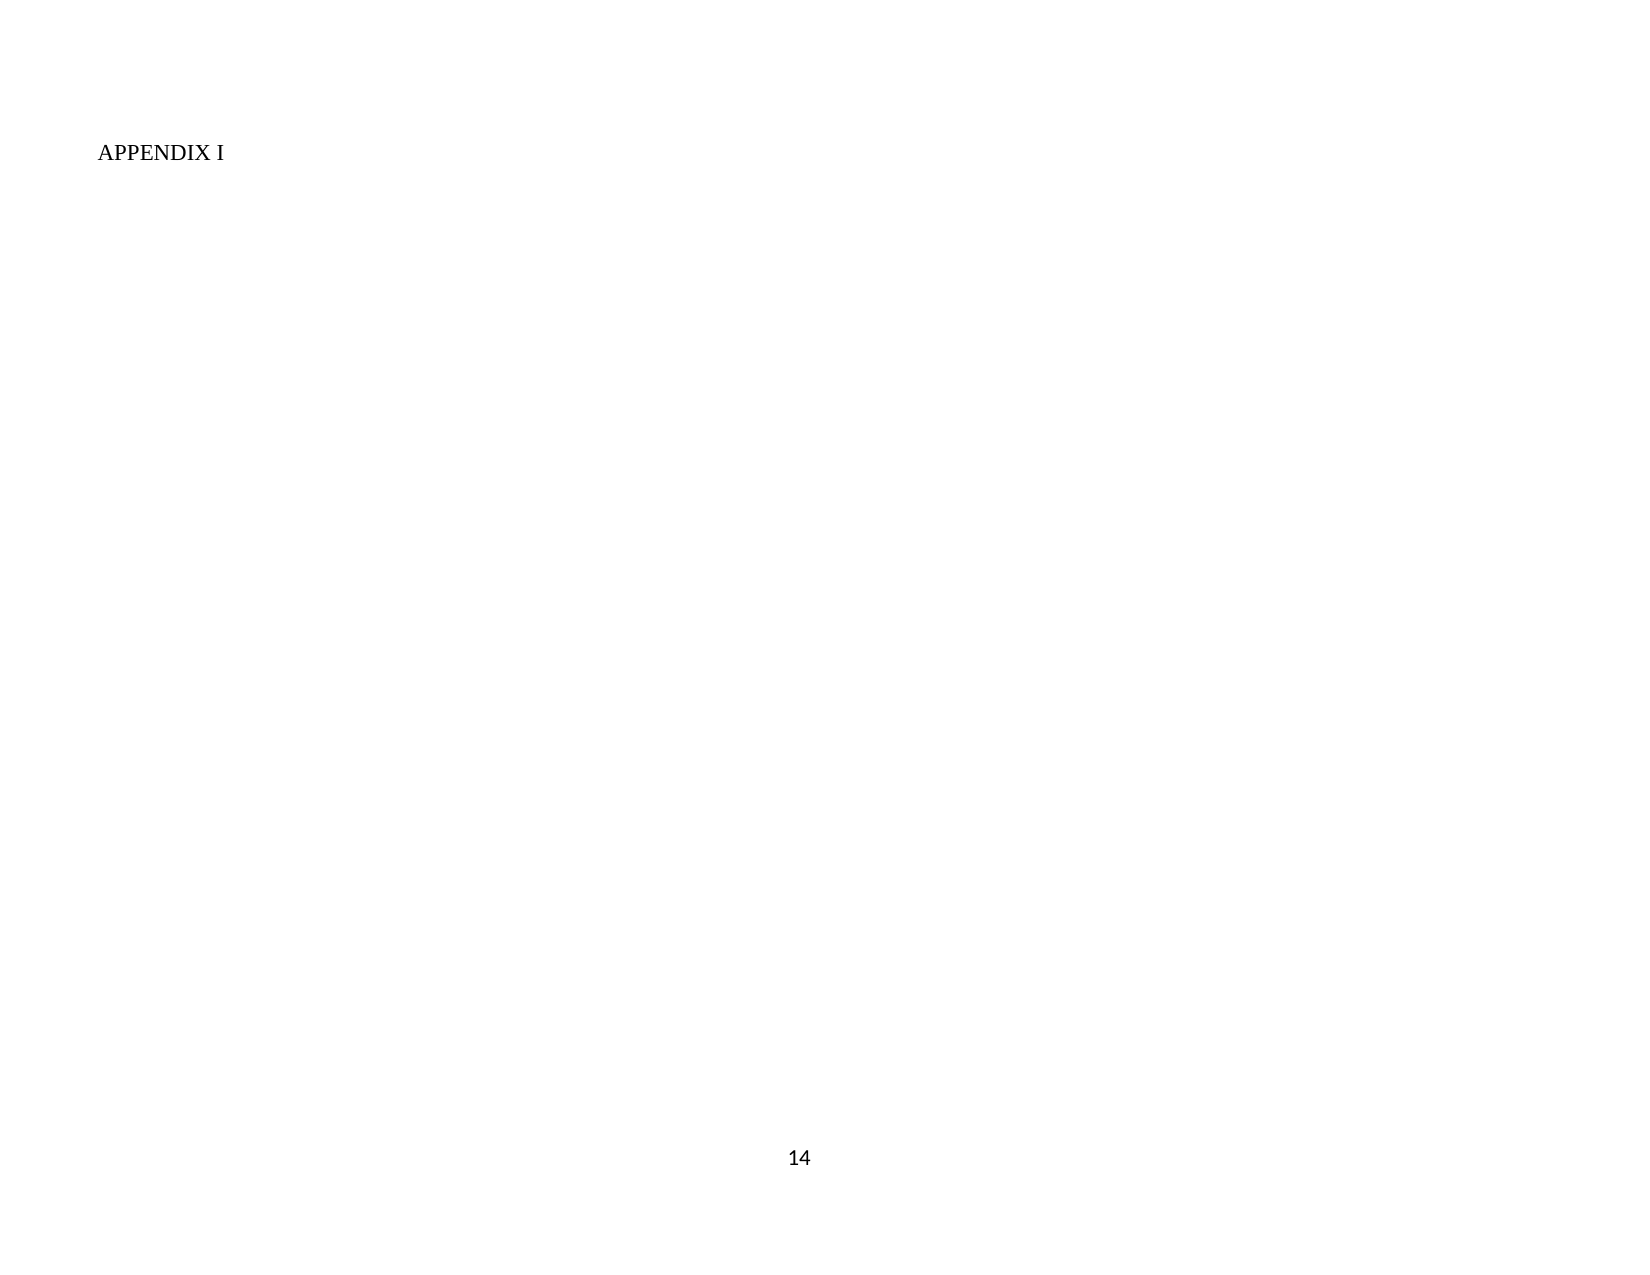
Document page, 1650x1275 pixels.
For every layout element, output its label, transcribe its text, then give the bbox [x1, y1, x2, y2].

text APPENDIX I [97, 139, 1499, 166]
